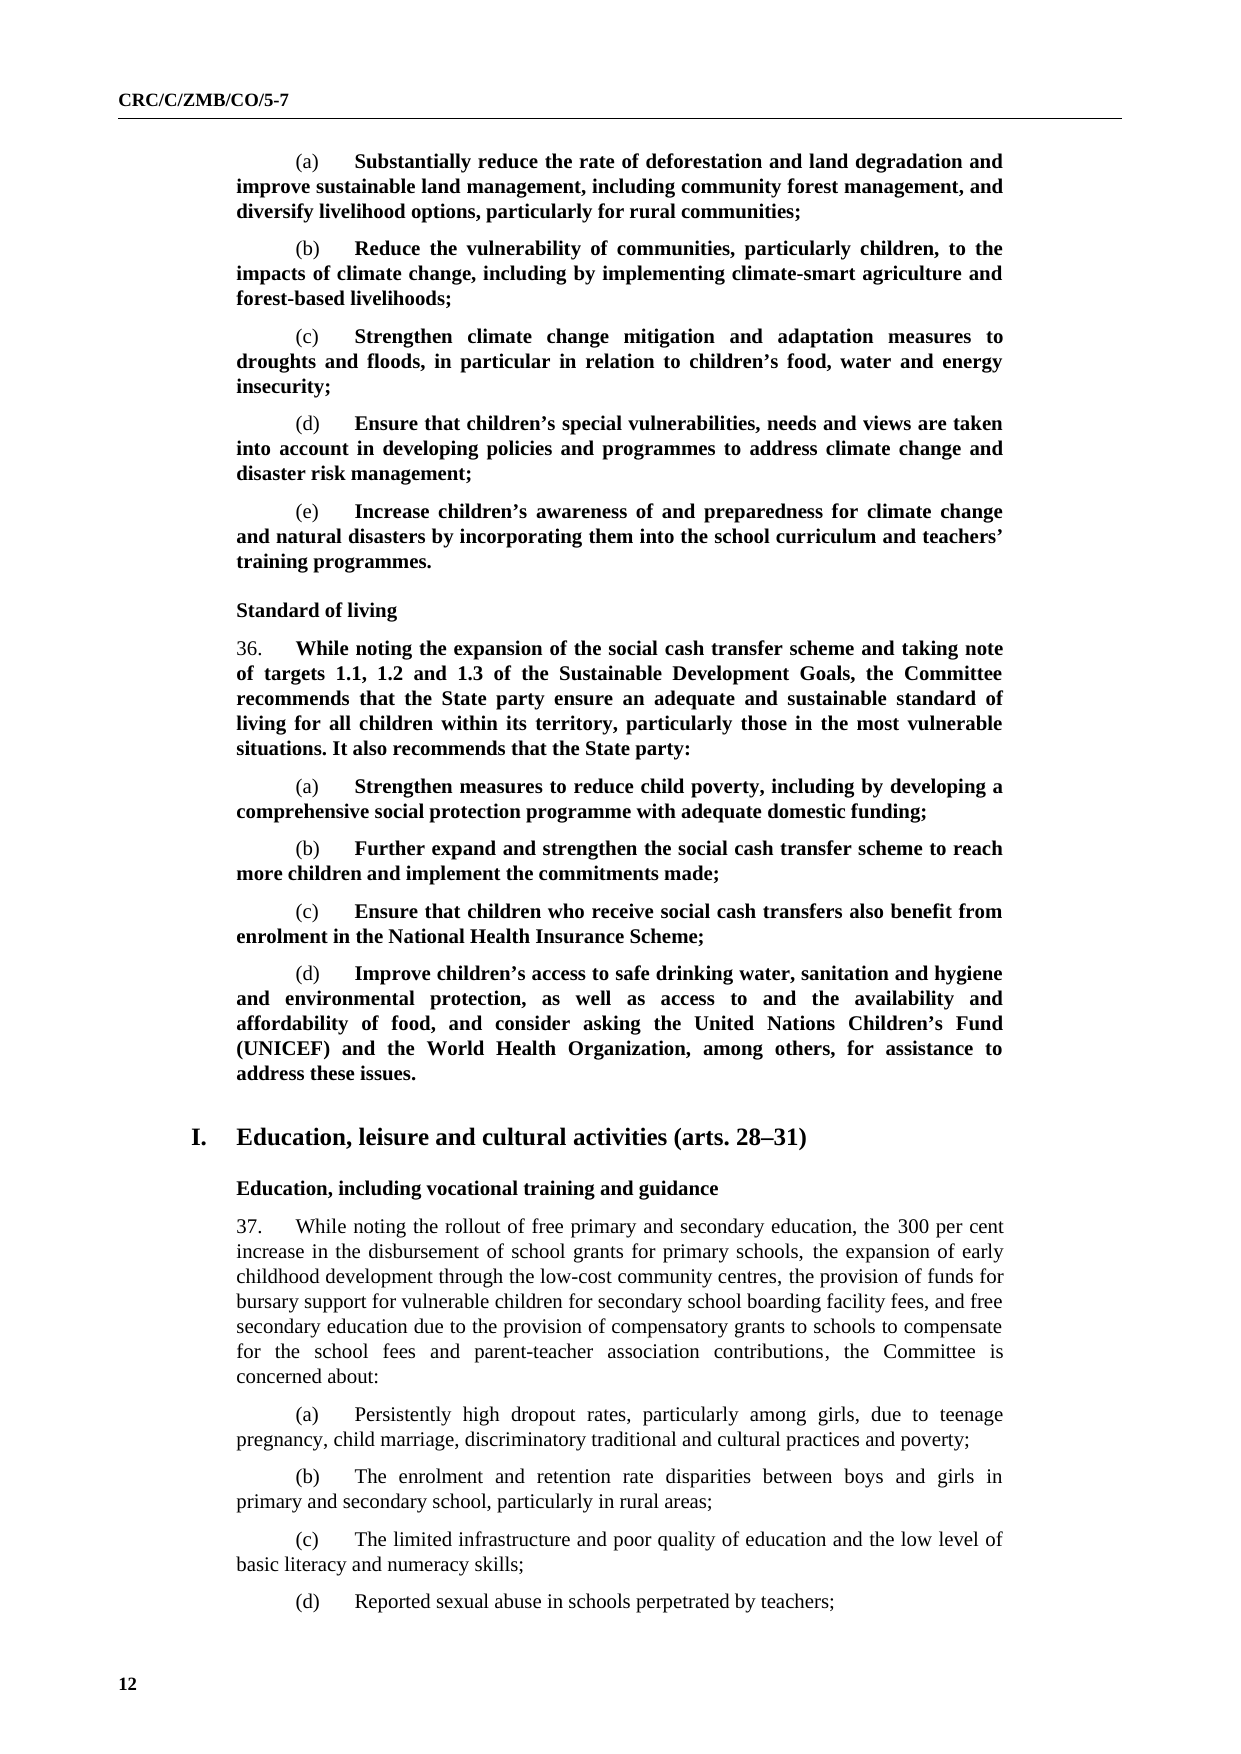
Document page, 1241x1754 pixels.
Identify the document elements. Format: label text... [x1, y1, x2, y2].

text (d) Ensure that children’s special vulnerabilities, needs and views are taken into account in developing policies and programmes to address climate change and disaster risk management; [236, 410, 1004, 485]
text Education, including vocational training and guidance [118, 1176, 1004, 1201]
text Standard of living [118, 598, 1004, 623]
text (d) Reported sexual abuse in schools perpetrated by teachers; [236, 1588, 1004, 1613]
text (a) Persistently high dropout rates, particularly among girls, due to teenage pregnancy, child marriage, discriminatory traditional and cultural practices and poverty; [236, 1401, 1004, 1451]
text (c) Strengthen climate change mitigation and adaptation measures to droughts and floods, in particular in relation to children’s food, water and energy insecurity; [236, 323, 1004, 398]
text (a) Strengthen measures to reduce child poverty, including by developing a comprehensive social protection programme with adequate domestic funding; [236, 773, 1004, 823]
text (b) Further expand and strengthen the social cash transfer scheme to reach more children and implement the commitments made; [236, 835, 1004, 885]
text I. Education, leisure and cultural activities (arts. 28–31) [118, 1123, 1004, 1151]
text (d) Improve children’s access to safe drinking water, sanitation and hygiene and environmental protection, as well as access to and the availability and affordability of food, and consider asking the United Nations Children’s Fund (UNICEF) and the World Health Organization, among others, for assistance to address these issues. [236, 960, 1004, 1085]
text 36. While noting the expansion of the social cash transfer scheme and taking note of targets 1.1, 1.2 and 1.3 of the Sustainable Development Goals, the Committee recommends that the State party ensure an adequate and sustainable standard of living for all children within its territory, particularly those in the most vulnerable situations. It also recommends that the State party: [236, 635, 1004, 760]
text (c) The limited infrastructure and poor quality of education and the low level of basic literacy and numeracy skills; [236, 1526, 1004, 1576]
text (b) The enrolment and retention rate disparities between boys and girls in primary and secondary school, particularly in rural areas; [236, 1463, 1004, 1513]
text (b) Reduce the vulnerability of communities, particularly children, to the impacts of climate change, including by implementing climate-smart agriculture and forest-based livelihoods; [236, 235, 1004, 310]
text 37. While noting the rollout of free primary and secondary education, the 300 per cent increase in the disbursement of school grants for primary schools, the expansion of early childhood development through the low-cost community centres, the provision of funds for bursary support for vulnerable children for secondary school boarding facility fees, and free secondary education due to the provision of compensatory grants to schools to compensate for the school fees and parent-teacher association contributions, the Committee is concerned about: [236, 1213, 1004, 1388]
text (a) Substantially reduce the rate of deforestation and land degradation and improve sustainable land management, including community forest management, and diversify livelihood options, particularly for rural communities; [236, 148, 1004, 223]
text (c) Ensure that children who receive social cash transfers also benefit from enrolment in the National Health Insurance Scheme; [236, 898, 1004, 948]
text (e) Increase children’s awareness of and preparedness for climate change and natural disasters by incorporating them into the school curriculum and teachers’ training programmes. [236, 498, 1004, 573]
